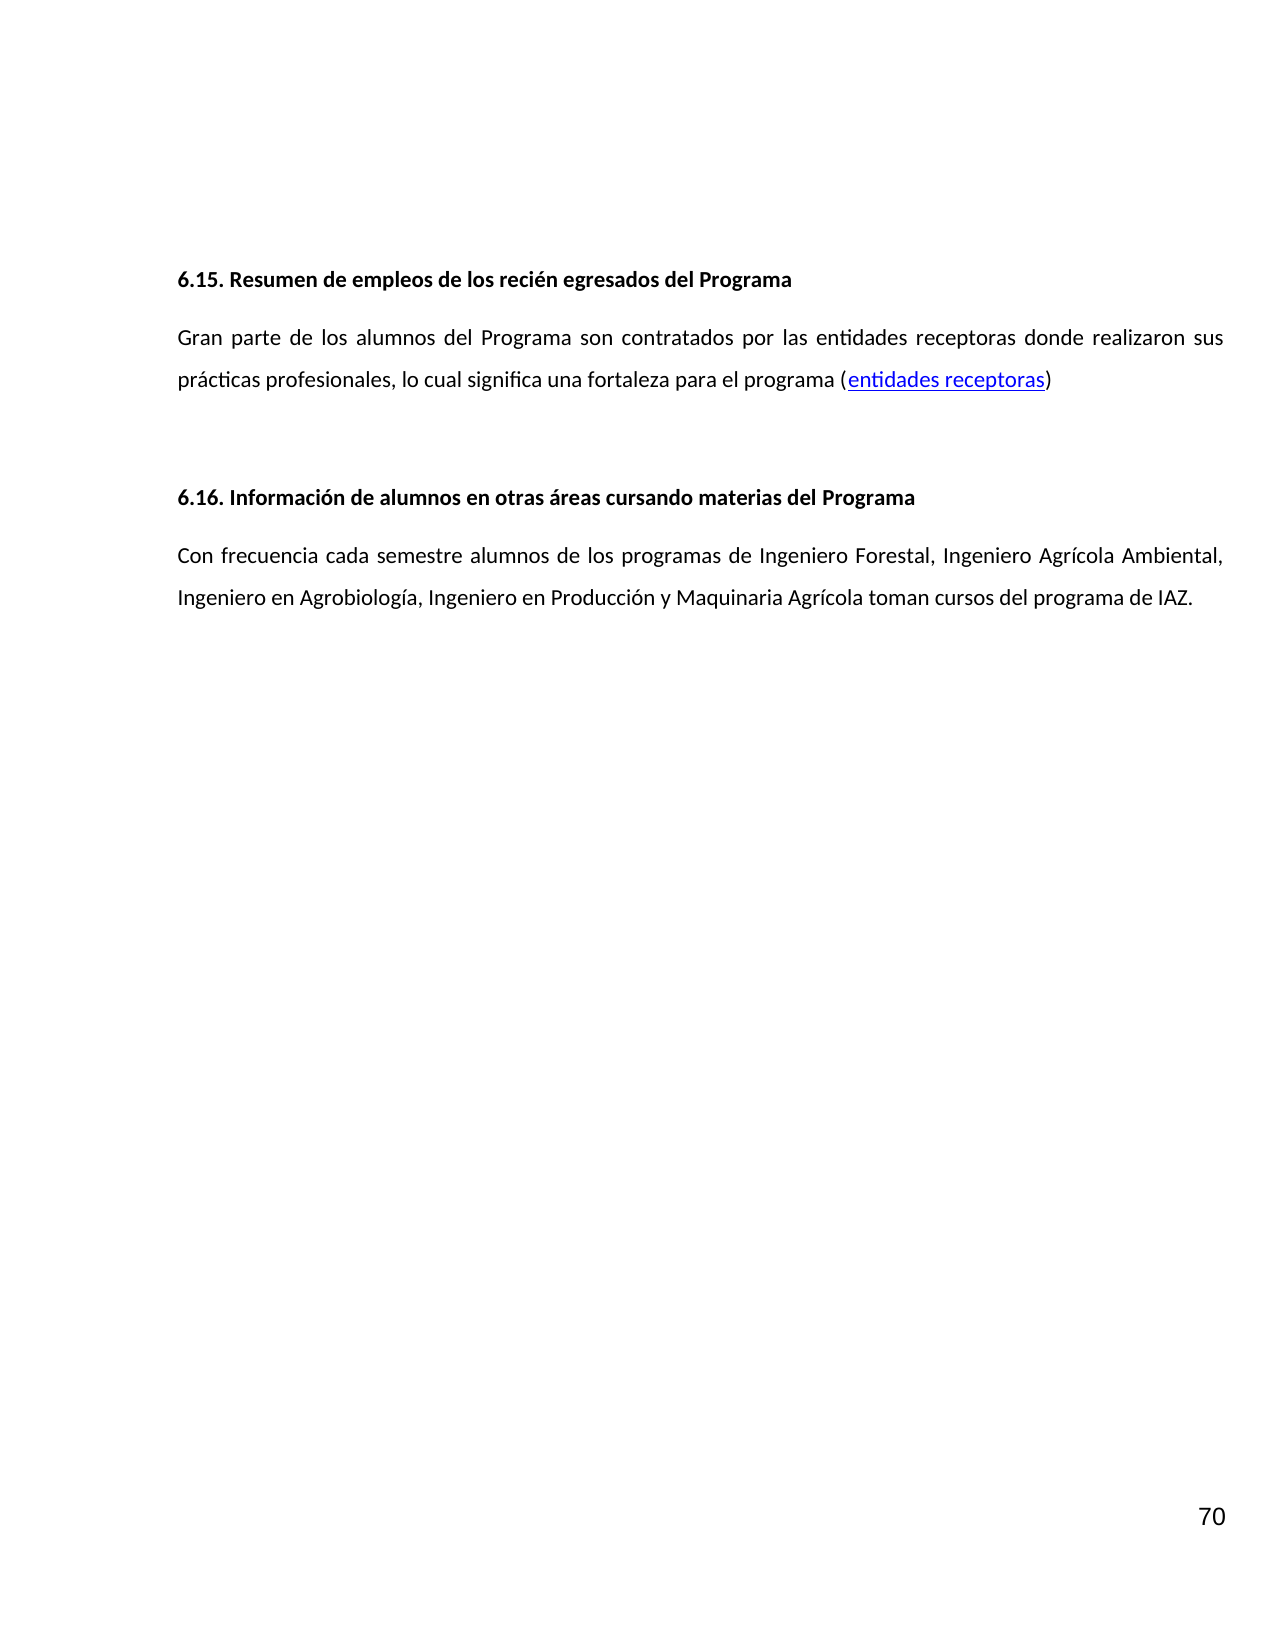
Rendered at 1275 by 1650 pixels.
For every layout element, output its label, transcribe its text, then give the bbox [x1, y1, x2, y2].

text Con frecuencia cada semestre alumnos de los programas de Ingeniero Forestal, Ingeniero Agrícola Ambiental, Ingeniero en Agrobiología, Ingeniero en Producción y Maquinaria Agrícola toman cursos del programa de IAZ. [177, 541, 1226, 611]
subtitle 6.15. Resumen de empleos de los recién egresados del Programa [177, 265, 1226, 293]
subtitle 6.16. Información de alumnos en otras áreas cursando materias del Programa [177, 483, 1226, 511]
text Gran parte de los alumnos del Programa son contratados por las entidades receptoras donde realizaron sus prácticas profesionales, lo cual significa una fortaleza para el programa (entidades receptoras) [177, 323, 1226, 393]
